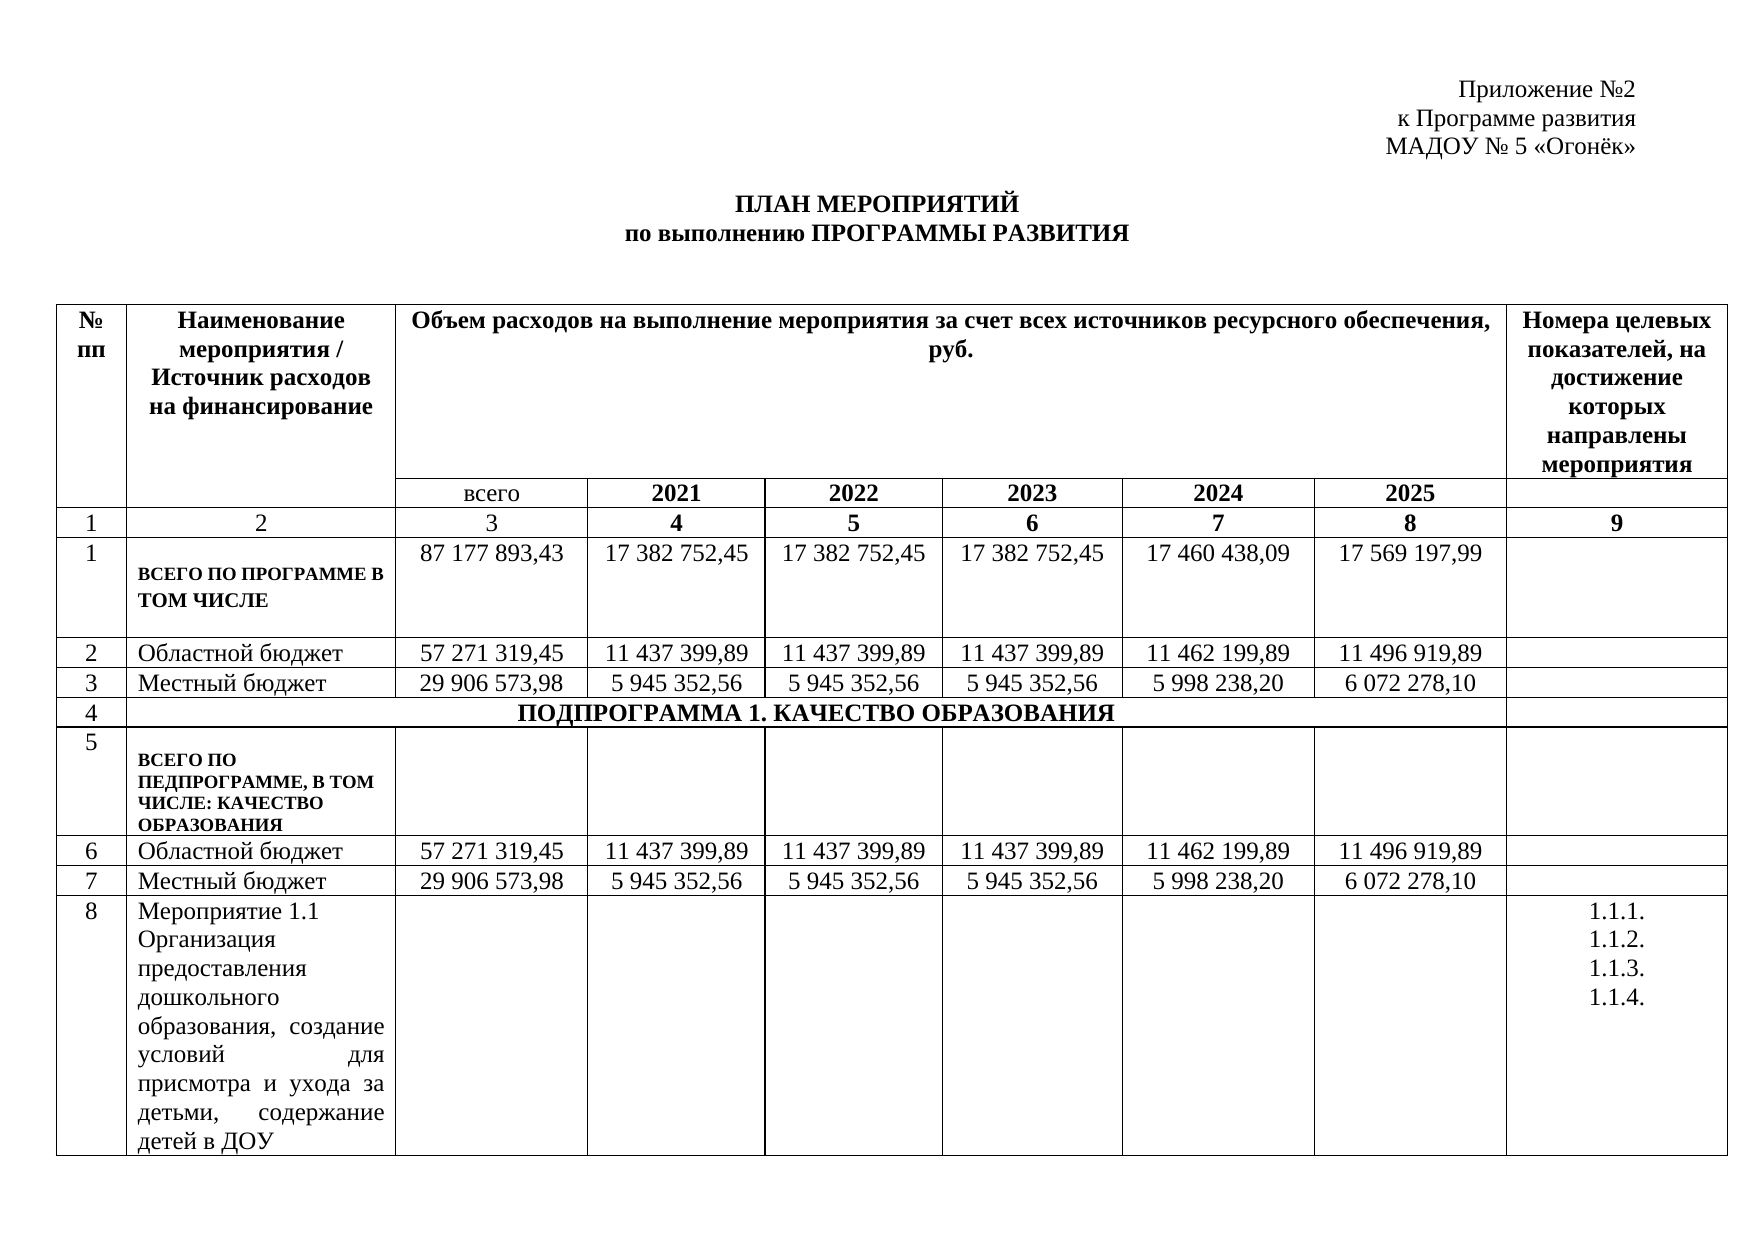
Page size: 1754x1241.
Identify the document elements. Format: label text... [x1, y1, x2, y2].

table_cell 2023 [943, 479, 1122, 507]
table_cell 17 382 752,45 [766, 538, 942, 637]
table_cell 6 072 278,10 [1315, 668, 1506, 697]
table_cell ВСЕГО ПО ПЕДПРОГРАММЕ, В ТОМ ЧИСЛЕ: КАЧЕСТВО ОБРАЗОВАНИЯ [127, 728, 395, 835]
table_cell 11 437 399,89 [766, 836, 942, 865]
table_cell [766, 728, 942, 835]
table_header Объем расходов на выполнение мероприятия за счет всех источников ресурсного обеспечения, руб. [396, 305, 1506, 477]
table_cell 87 177 893,43 [396, 538, 587, 637]
table_cell 8 [57, 896, 126, 1154]
table_cell Мероприятие 1.1 Организация предоставления дошкольного образования, создание условий для присмотра и ухода за детьми, содержание детей в ДОУ [127, 896, 395, 1154]
table_cell 17 382 752,45 [943, 538, 1122, 637]
table_cell [1123, 728, 1314, 835]
table_cell 17 460 438,09 [1123, 538, 1314, 637]
text к Программе развития [118, 103, 1636, 131]
table_cell 3 [396, 508, 587, 537]
table_cell [1507, 538, 1727, 637]
table_cell 11 437 399,89 [943, 836, 1122, 865]
table_cell 2 [57, 638, 126, 667]
table_cell Областной бюджет [127, 638, 395, 667]
table_cell 8 [1315, 508, 1506, 537]
text ПЛАН МЕРОПРИЯТИЙ [118, 189, 1636, 218]
table_cell 6 072 278,10 [1315, 866, 1506, 895]
table_cell 11 462 199,89 [1123, 836, 1314, 865]
table_cell 9 [1507, 508, 1727, 537]
table_cell 2024 [1123, 479, 1314, 507]
table_cell всего [396, 479, 587, 507]
table_cell [1507, 836, 1727, 865]
table_cell 11 437 399,89 [766, 638, 942, 667]
table_cell ВСЕГО ПО ПРОГРАММЕ В ТОМ ЧИСЛЕ [127, 538, 395, 637]
table_cell 57 271 319,45 [396, 836, 587, 865]
table_cell [1507, 698, 1727, 726]
table_cell 5 945 352,56 [943, 866, 1122, 895]
table_cell 6 [57, 836, 126, 865]
table_cell 7 [57, 866, 126, 895]
text МАДОУ № 5 «Огонёк» [118, 131, 1636, 160]
table_cell 11 437 399,89 [943, 638, 1122, 667]
table_cell 4 [588, 508, 764, 537]
table_cell 17 569 197,99 [1315, 538, 1506, 637]
table_cell 1.1.1. 1.1.2. 1.1.3. 1.1.4. [1507, 896, 1727, 1154]
table_cell 2021 [588, 479, 764, 507]
table_cell [1507, 668, 1727, 697]
table_cell [588, 728, 764, 835]
table_cell 11 496 919,89 [1315, 836, 1506, 865]
text по выполнению ПРОГРАММЫ РАЗВИТИЯ [118, 218, 1636, 246]
table_cell 2022 [766, 479, 942, 507]
table_cell 1 [57, 538, 126, 637]
table_cell [396, 728, 587, 835]
table_cell 4 [57, 698, 126, 726]
table_cell [1315, 728, 1506, 835]
table_cell Местный бюджет [127, 866, 395, 895]
text Приложение №2 [118, 74, 1636, 103]
table_cell 5 998 238,20 [1123, 668, 1314, 697]
table_cell 29 906 573,98 [396, 668, 587, 697]
table_cell 6 [943, 508, 1122, 537]
table_cell 5 [766, 508, 942, 537]
table_cell [1123, 896, 1314, 1154]
table_cell 17 382 752,45 [588, 538, 764, 637]
table_cell 11 437 399,89 [588, 638, 764, 667]
table_header Номера целевых показателей, на достижение которых направлены мероприятия [1507, 305, 1727, 477]
table_header Наименование мероприятия / Источник расходов на финансирование [127, 305, 395, 507]
table_cell [943, 728, 1122, 835]
table_cell [396, 896, 587, 1154]
table_cell 11 462 199,89 [1123, 638, 1314, 667]
table_cell [1507, 866, 1727, 895]
table_cell 29 906 573,98 [396, 866, 587, 895]
table_cell [1315, 896, 1506, 1154]
table_cell 5 945 352,56 [588, 668, 764, 697]
table_cell 5 945 352,56 [766, 866, 942, 895]
table_cell 3 [57, 668, 126, 697]
table_cell 1 [57, 508, 126, 537]
table_cell 2 [127, 508, 395, 537]
table_cell [943, 896, 1122, 1154]
table_cell Областной бюджет [127, 836, 395, 865]
table_cell 11 437 399,89 [588, 836, 764, 865]
table_cell Местный бюджет [127, 668, 395, 697]
table_cell [1507, 479, 1727, 507]
table_cell 11 496 919,89 [1315, 638, 1506, 667]
table_cell [588, 896, 764, 1154]
table_cell [1507, 638, 1727, 667]
table_cell [766, 896, 942, 1154]
table_cell 5 998 238,20 [1123, 866, 1314, 895]
table_cell 7 [1123, 508, 1314, 537]
table_cell 5 945 352,56 [588, 866, 764, 895]
table_cell 2025 [1315, 479, 1506, 507]
table_cell 57 271 319,45 [396, 638, 587, 667]
table_header № пп [57, 305, 126, 507]
table_cell 5 945 352,56 [943, 668, 1122, 697]
table_cell 5 945 352,56 [766, 668, 942, 697]
table_cell ПОДПРОГРАММА 1. КАЧЕСТВО ОБРАЗОВАНИЯ [127, 698, 1506, 726]
table_cell 5 [57, 728, 126, 835]
table_cell [1507, 728, 1727, 835]
